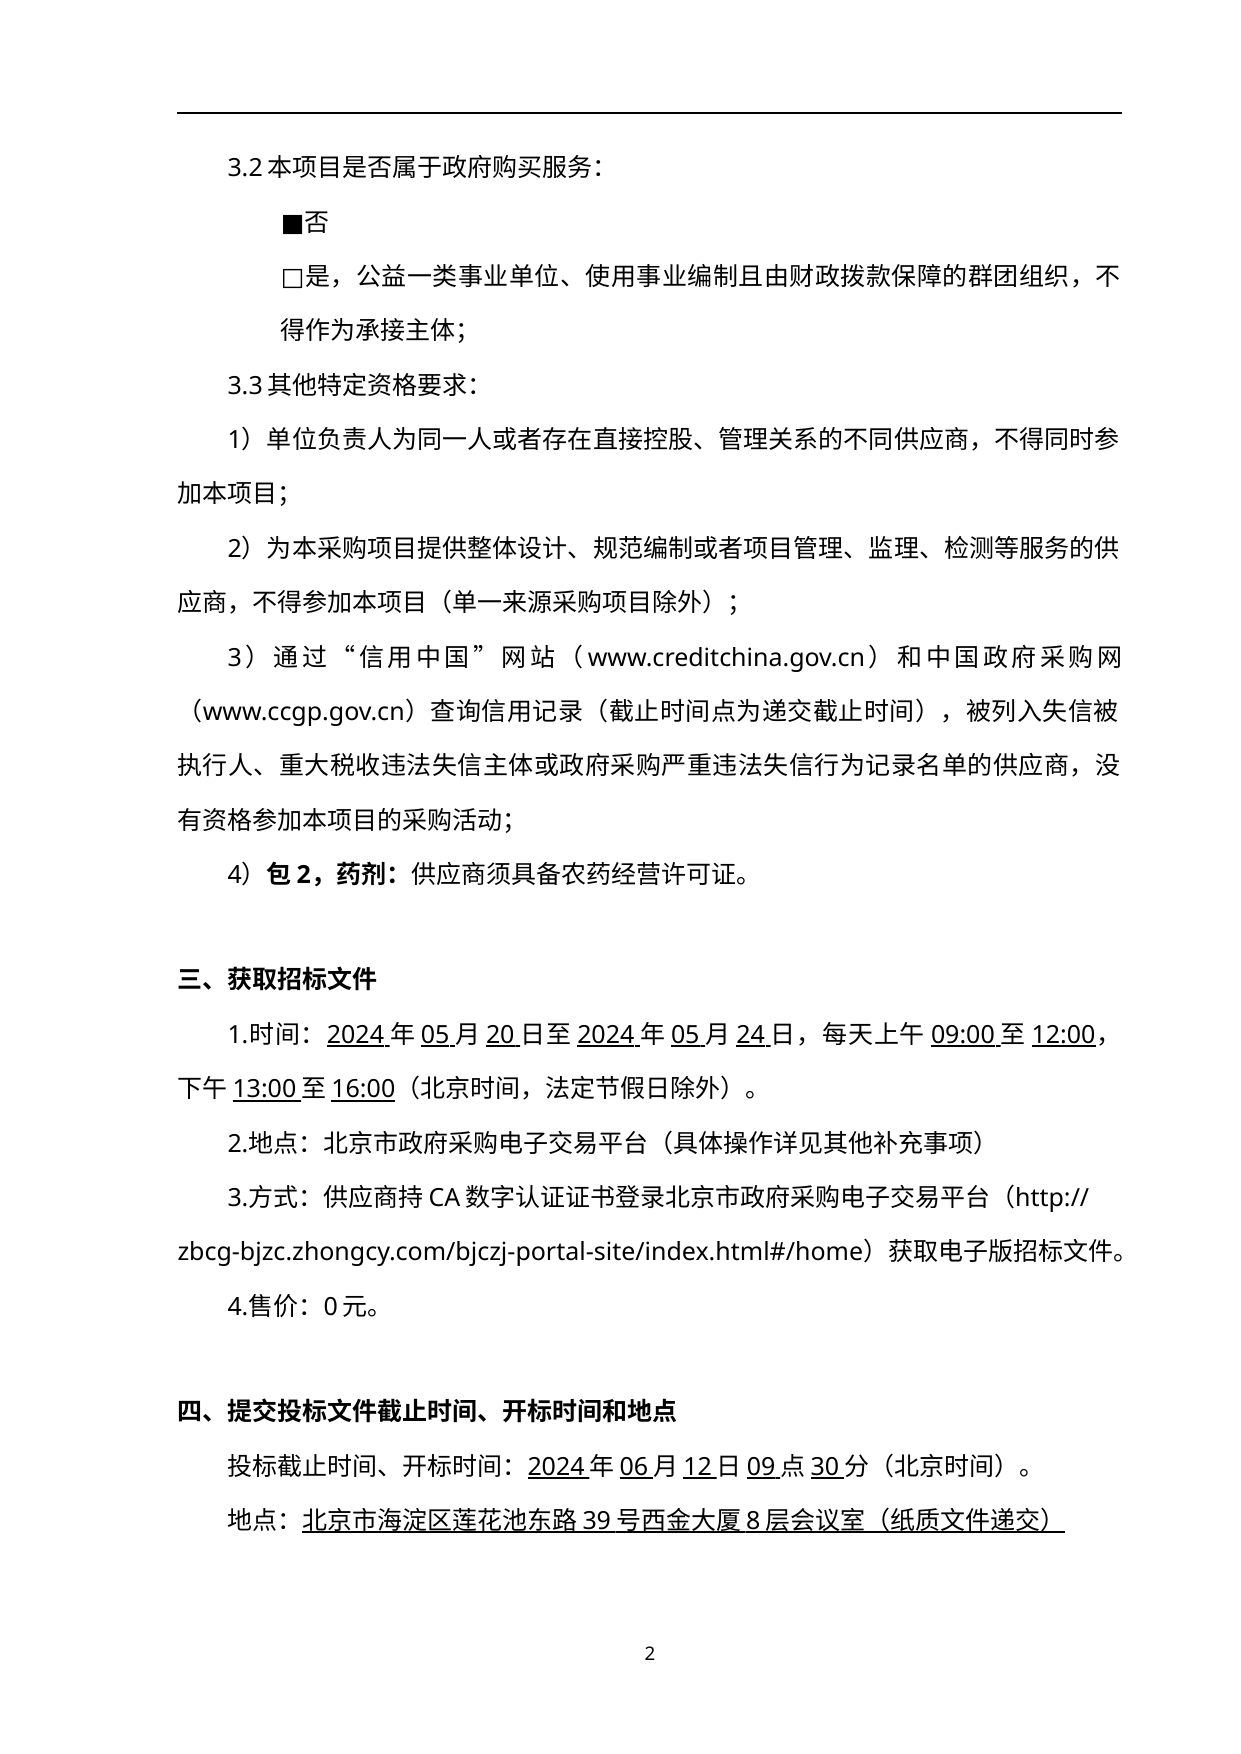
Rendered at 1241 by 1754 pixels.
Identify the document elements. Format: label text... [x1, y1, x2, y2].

text 3）通过“信用中国”网站（www.creditchina.gov.cn）和中国政府采购网（www.ccgp.gov.cn）查询信用记录（截止时间点为递交截止时间），被列入失信被执行人、重大税收违法失信主体或政府采购严重违法失信行为记录名单的供应商，没有资格参加本项目的采购活动； [177, 637, 1122, 836]
text ■否 [280, 202, 1122, 238]
text 1.时间：2024年05月20日至2024年05月24日，每天上午09:00至12:00，下午13:00至16:00（北京时间，法定节假日除外）。 [177, 1014, 1122, 1105]
text 1）单位负责人为同一人或者存在直接控股、管理关系的不同供应商，不得同时参加本项目； [177, 419, 1122, 510]
text 3.方式：供应商持CA数字认证证书登录北京市政府采购电子交易平台（http://zbcg-bjzc.zhongcy.com/bjczj-portal-site/index.html#/home）获取电子版招标文件。 [177, 1177, 1122, 1268]
text 投标截止时间、开标时间：2024年06月12日09点30分（北京时间）。 [177, 1446, 1122, 1482]
text 2.地点：北京市政府采购电子交易平台（具体操作详见其他补充事项） [177, 1123, 1122, 1159]
text 3.2本项目是否属于政府购买服务： [177, 148, 1122, 184]
text 4.售价：0元。 [177, 1286, 1122, 1322]
text 4）包2，药剂：供应商须具备农药经营许可证。 [177, 854, 1122, 891]
text 地点：北京市海淀区莲花池东路39号西金大厦8层会议室（纸质文件递交） [177, 1500, 1122, 1537]
subtitle 三、获取招标文件 [177, 960, 1122, 996]
subtitle 四、提交投标文件截止时间、开标时间和地点 [177, 1392, 1122, 1428]
text 3.3其他特定资格要求： [177, 365, 1122, 401]
text 2）为本采购项目提供整体设计、规范编制或者项目管理、监理、检测等服务的供应商，不得参加本项目（单一来源采购项目除外）； [177, 528, 1122, 619]
text □是，公益一类事业单位、使用事业编制且由财政拨款保障的群团组织，不得作为承接主体； [280, 256, 1122, 347]
